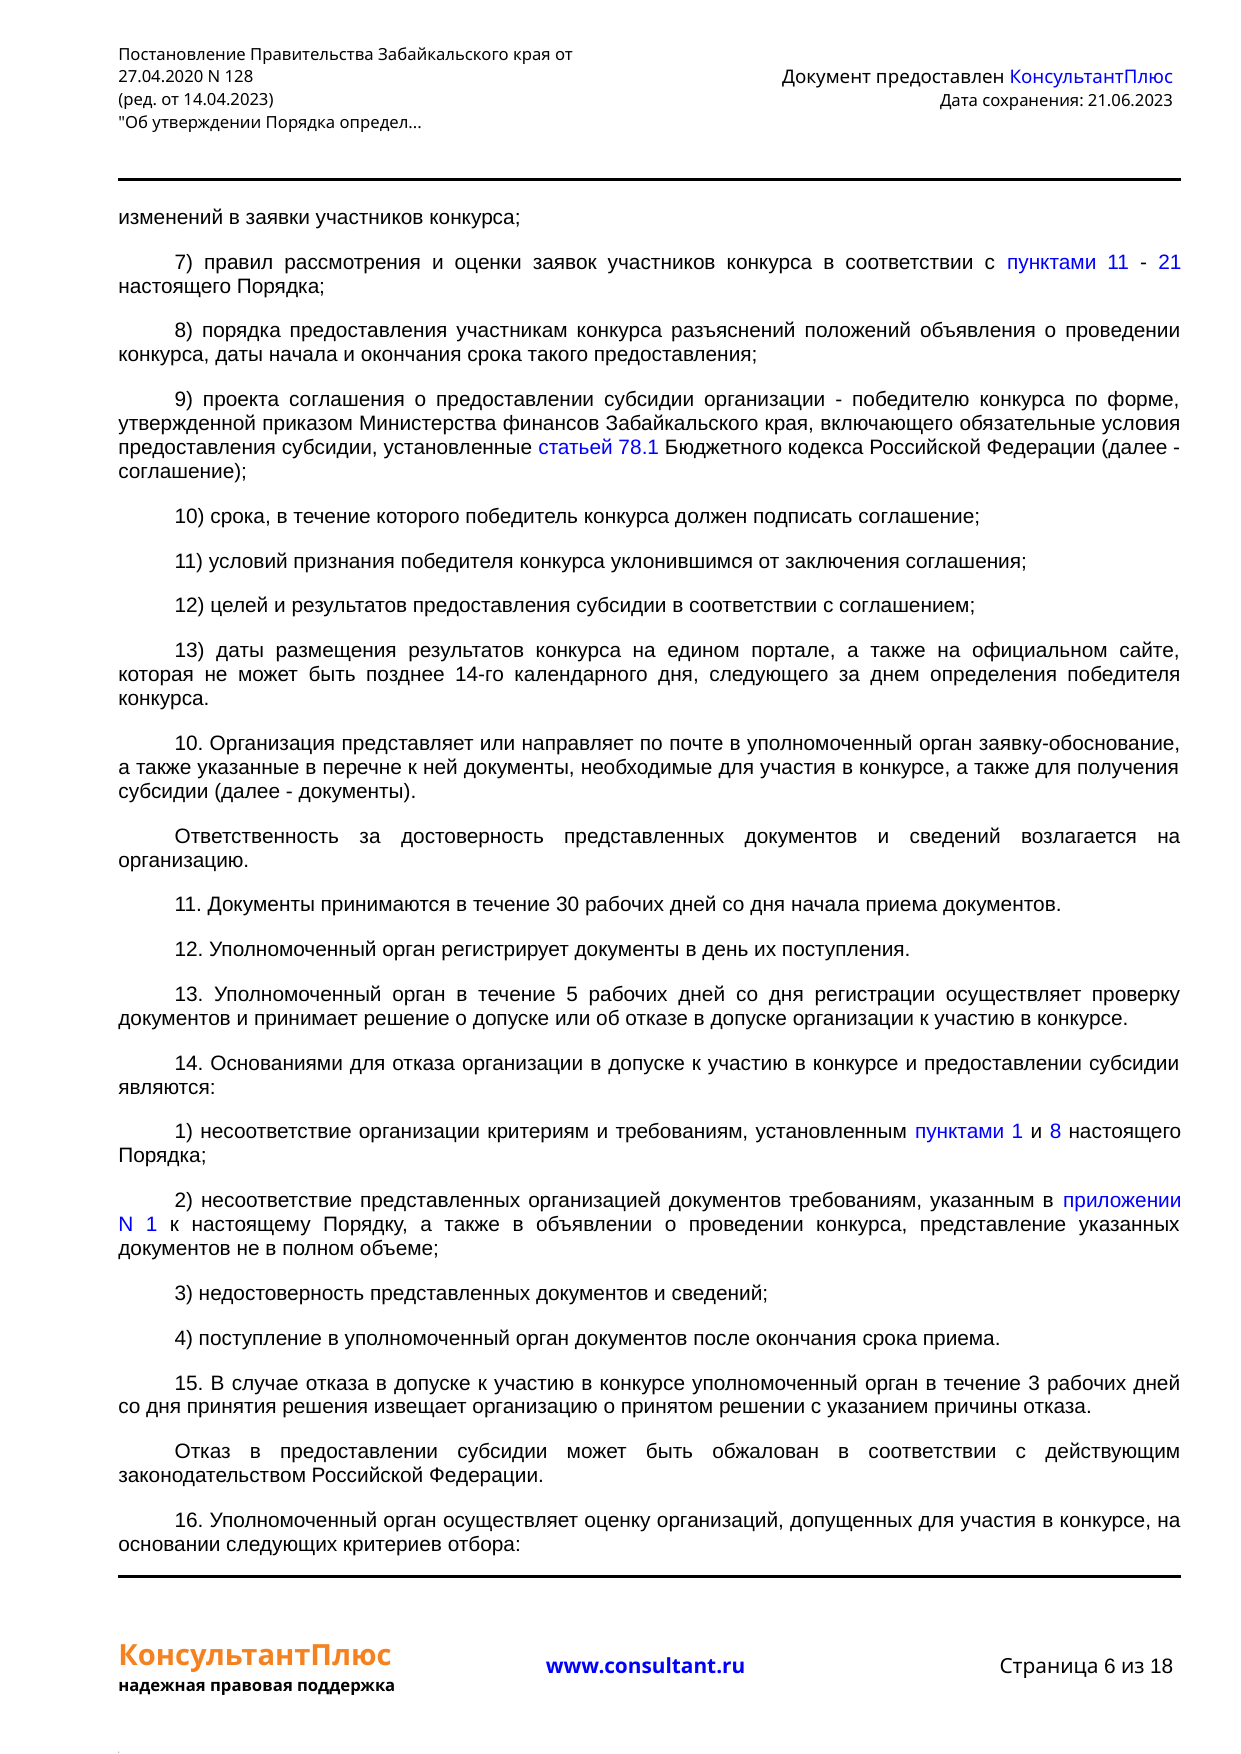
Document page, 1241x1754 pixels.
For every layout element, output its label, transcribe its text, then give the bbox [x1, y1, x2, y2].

text 10. Организация представляет или направляет по почте в уполномоченный орган заявку-обоснование, а также указанные в перечне к ней документы, необходимые для участия в конкурсе, а также для получения субсидии (далее - документы). [118, 731, 1181, 803]
text 8) порядка предоставления участникам конкурса разъяснений положений объявления о проведении конкурса, даты начала и окончания срока такого предоставления; [118, 318, 1181, 366]
text 13) даты размещения результатов конкурса на едином портале, а также на официальном сайте, которая не может быть позднее 14-го календарного дня, следующего за днем определения победителя конкурса. [118, 638, 1181, 710]
text Отказ в предоставлении субсидии может быть обжалован в соответствии с действующим законодательством Российской Федерации. [118, 1439, 1181, 1487]
text 10) срока, в течение которого победитель конкурса должен подписать соглашение; [118, 504, 1181, 528]
text 13. Уполномоченный орган в течение 5 рабочих дней со дня регистрации осуществляет проверку документов и принимает решение о допуске или об отказе в допуске организации к участию в конкурсе. [118, 982, 1181, 1030]
text 14. Основаниями для отказа организации в допуске к участию в конкурсе и предоставлении субсидии являются: [118, 1051, 1181, 1098]
text 15. В случае отказа в допуске к участию в конкурсе уполномоченный орган в течение 3 рабочих дней со дня принятия решения извещает организацию о принятом решении с указанием причины отказа. [118, 1370, 1181, 1418]
text 12. Уполномоченный орган регистрирует документы в день их поступления. [118, 937, 1181, 961]
text 9) проекта соглашения о предоставлении субсидии организации - победителю конкурса по форме, утвержденной приказом Министерства финансов Забайкальского края, включающего обязательные условия предоставления субсидии, установленные статьей 78.1 Бюджетного кодекса Российской Федерации (далее - соглашение); [118, 387, 1181, 483]
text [118, 205, 1181, 229]
text 1) несоответствие организации критериям и требованиям, установленным пунктами 1 и 8 настоящего Порядка; [118, 1119, 1181, 1167]
text 11) условий признания победителя конкурса уклонившимся от заключения соглашения; [118, 548, 1181, 572]
text 16. Уполномоченный орган осуществляет оценку организаций, допущенных для участия в конкурсе, на основании следующих критериев отбора: [118, 1508, 1181, 1556]
text 12) целей и результатов предоставления субсидии в соответствии с соглашением; [118, 593, 1181, 617]
text 2) несоответствие представленных организацией документов требованиям, указанным в приложении N 1 к настоящему Порядку, а также в объявлении о проведении конкурса, представление указанных документов не в полном объеме; [118, 1188, 1181, 1260]
text 7) правил рассмотрения и оценки заявок участников конкурса в соответствии с пунктами 11 - 21 настоящего Порядка; [118, 249, 1181, 297]
text 3) недостоверность представленных документов и сведений; [118, 1281, 1181, 1305]
text 4) поступление в уполномоченный орган документов после окончания срока приема. [118, 1326, 1181, 1349]
text 11. Документы принимаются в течение 30 рабочих дней со дня начала приема документов. [118, 892, 1181, 916]
text Ответственность за достоверность представленных документов и сведений возлагается на организацию. [118, 823, 1181, 871]
